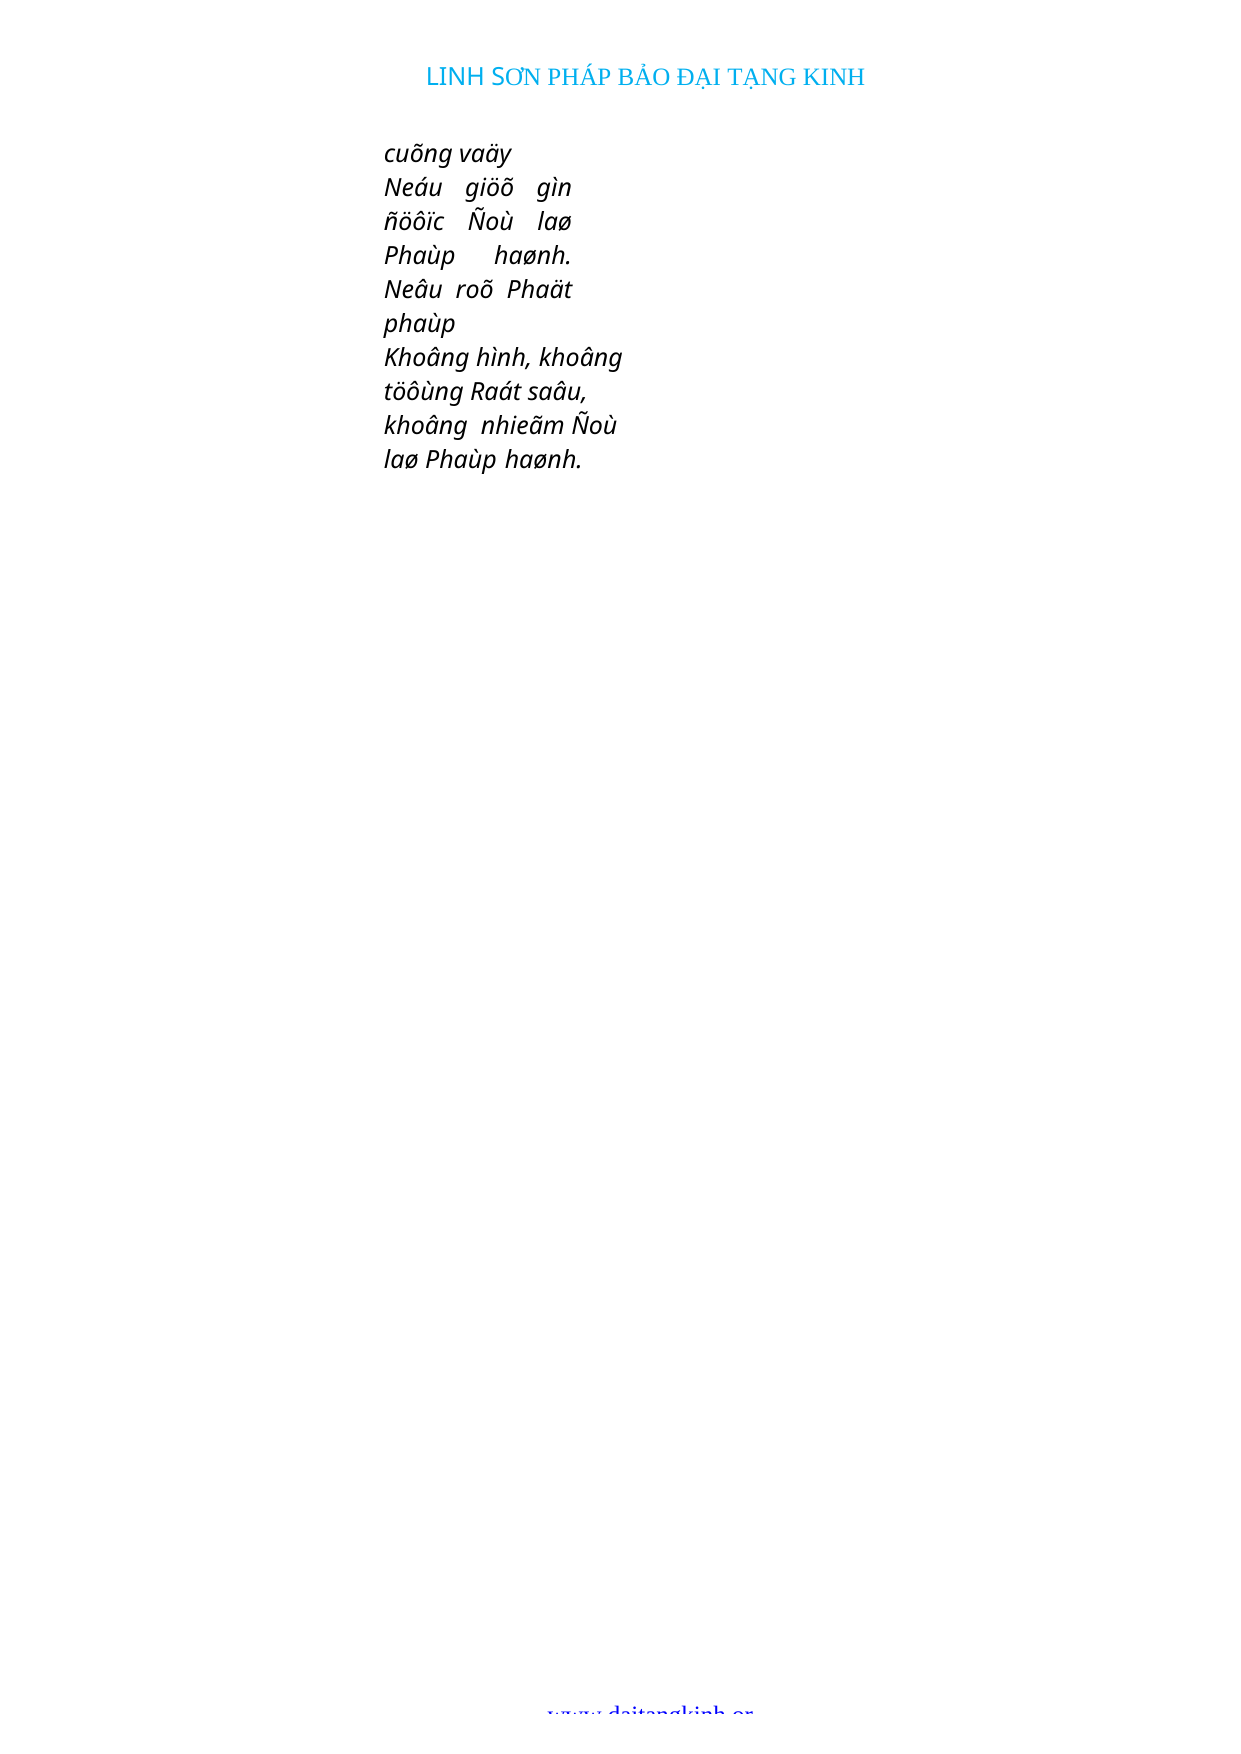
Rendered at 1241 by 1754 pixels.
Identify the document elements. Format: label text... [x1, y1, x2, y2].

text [384, 135, 650, 169]
text Neáu giöõ gìn ñöôïc Ñoù laø Phaùp haønh. Neâu roõ Phaät phaùp [384, 169, 572, 340]
text Khoâng hình, khoâng töôùng Raát saâu, khoâng nhieãm Ñoù laø Phaùp haønh. [384, 340, 646, 476]
